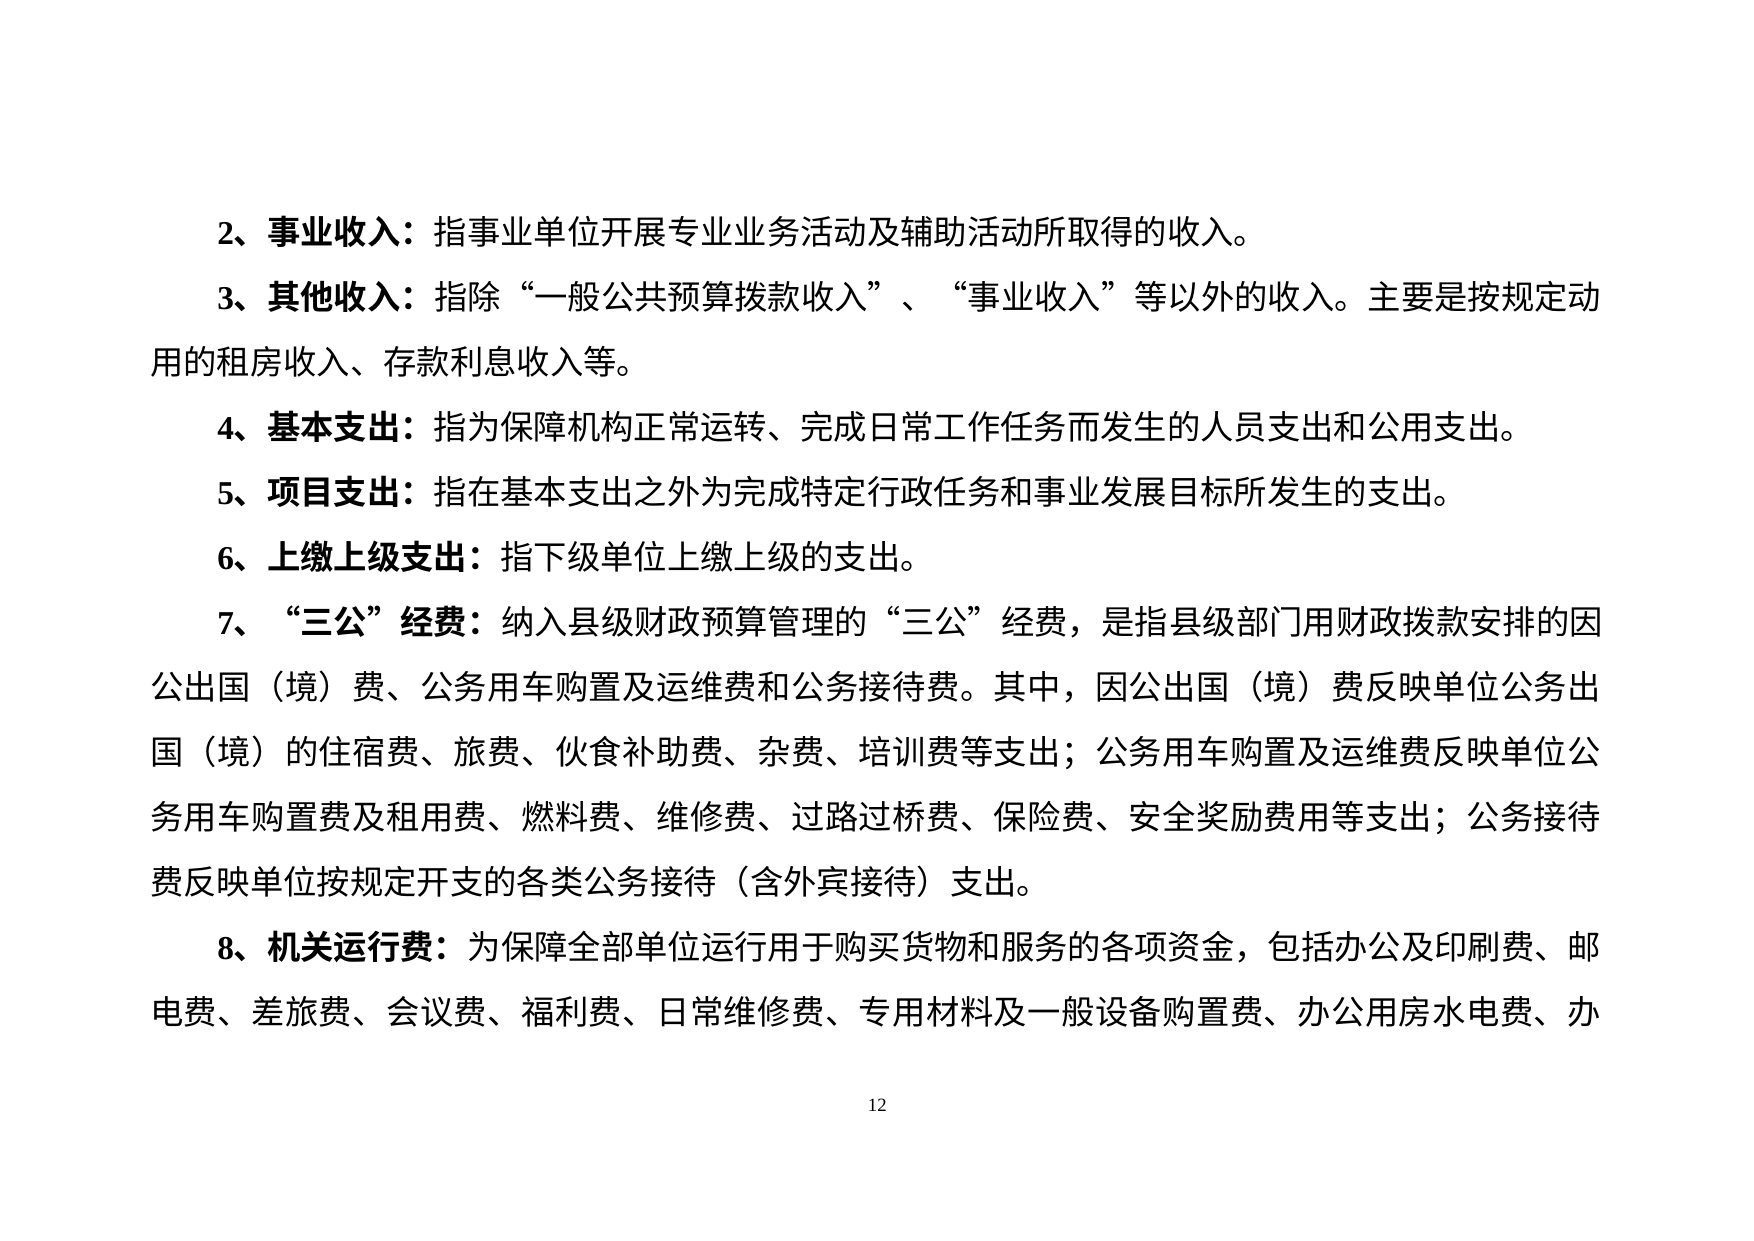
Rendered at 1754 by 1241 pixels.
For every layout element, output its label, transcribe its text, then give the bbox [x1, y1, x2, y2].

text 3、其他收入：指除“一般公共预算拨款收入”、“事业收入”等以外的收入。主要是按规定动用的租房收入、存款利息收入等。 [150, 263, 1604, 393]
text 7、“三公”经费：纳入县级财政预算管理的“三公”经费，是指县级部门用财政拨款安排的因公出国（境）费、公务用车购置及运维费和公务接待费。其中，因公出国（境）费反映单位公务出国（境）的住宿费、旅费、伙食补助费、杂费、培训费等支出；公务用车购置及运维费反映单位公务用车购置费及租用费、燃料费、维修费、过路过桥费、保险费、安全奖励费用等支出；公务接待费反映单位按规定开支的各类公务接待（含外宾接待）支出。 [150, 588, 1604, 913]
text 5、项目支出：指在基本支出之外为完成特定行政任务和事业发展目标所发生的支出。 [150, 458, 1604, 523]
text 4、基本支出：指为保障机构正常运转、完成日常工作任务而发生的人员支出和公用支出。 [150, 393, 1604, 458]
text 6、上缴上级支出：指下级单位上缴上级的支出。 [150, 523, 1604, 588]
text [150, 913, 1604, 1043]
text 2、事业收入：指事业单位开展专业业务活动及辅助活动所取得的收入。 [150, 198, 1604, 263]
